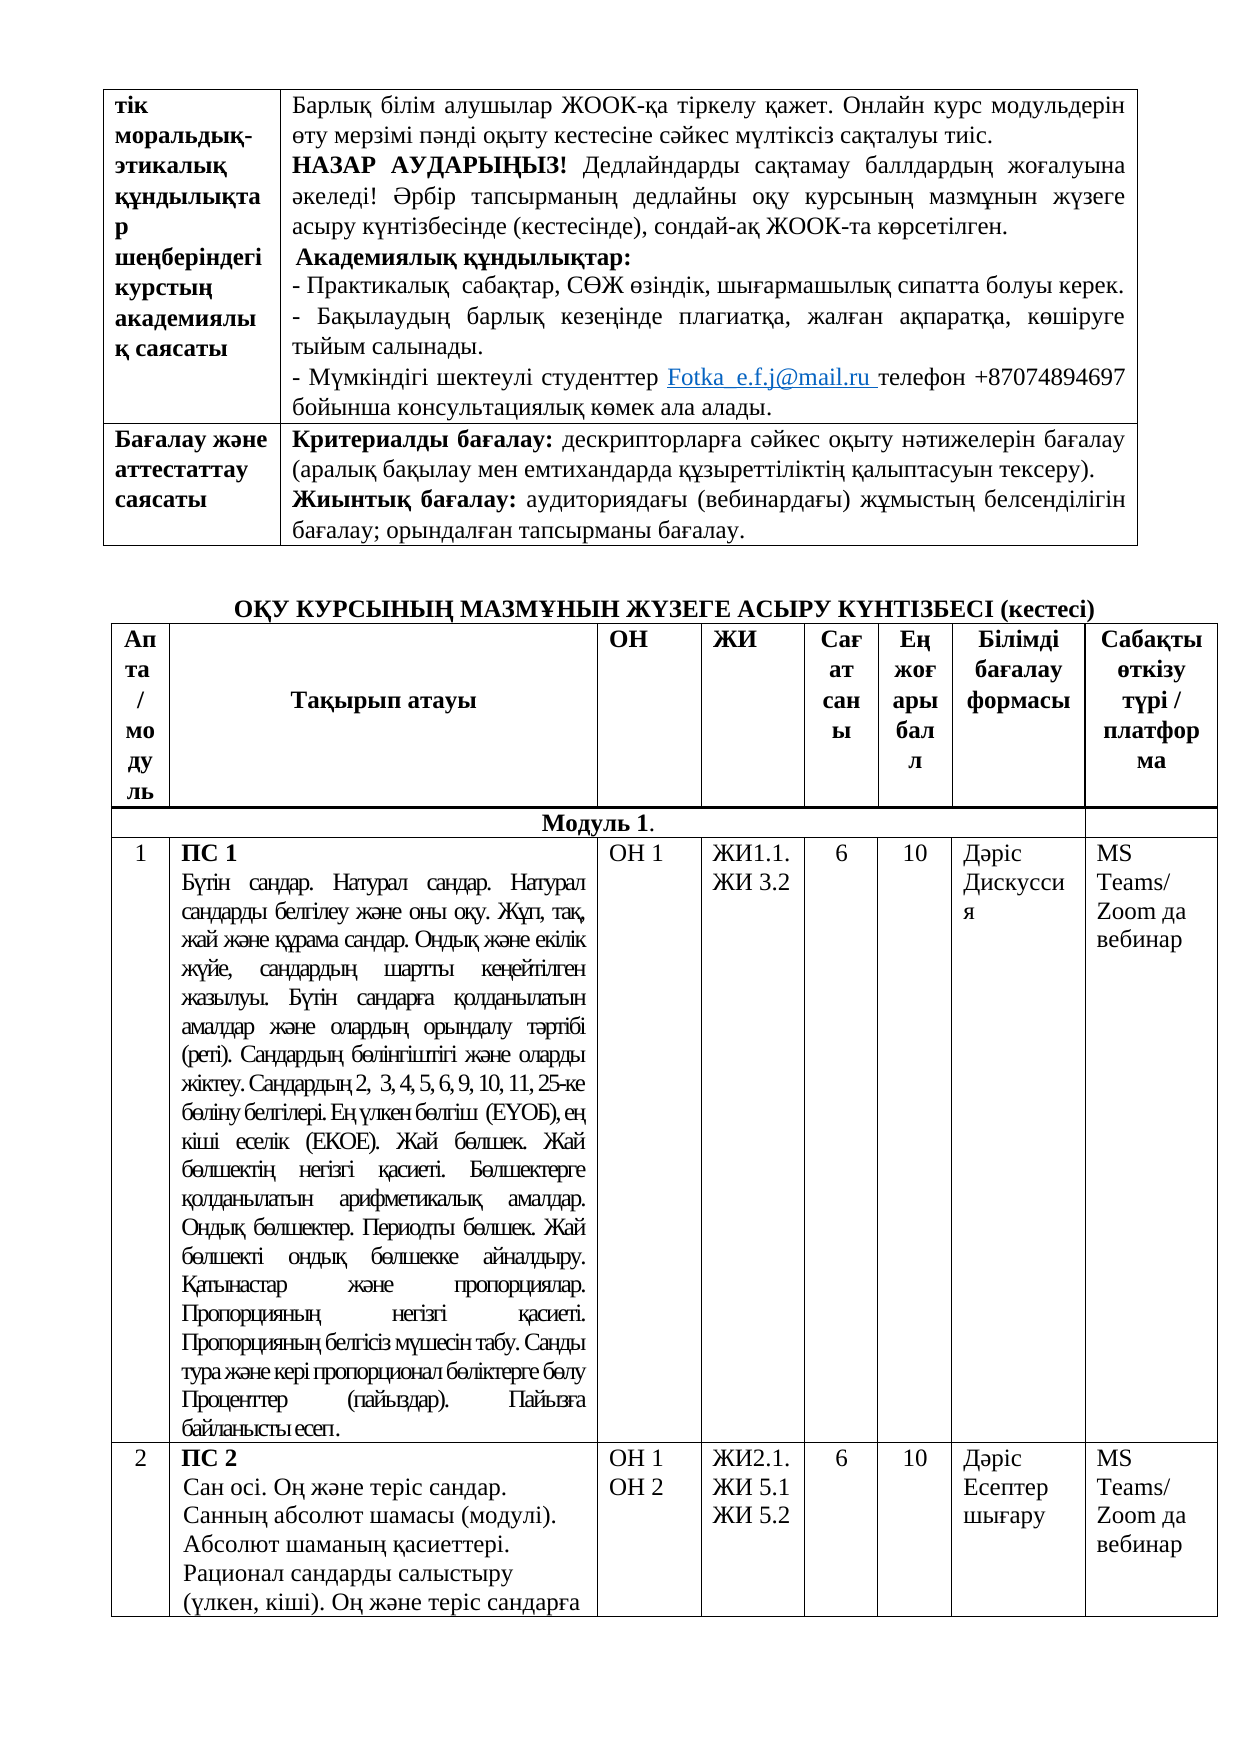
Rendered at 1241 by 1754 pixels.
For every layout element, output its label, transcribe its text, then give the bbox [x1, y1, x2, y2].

table_cell 6 [805, 838, 877, 1442]
table_header Білімді бағалау формасы [953, 624, 1084, 806]
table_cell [702, 1443, 804, 1616]
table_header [281, 90, 1137, 423]
table_cell ЖИ1.1. ЖИ 3.2 [702, 838, 804, 1442]
table_cell ПС 1 Бүтін сандар. Натурал сандар. Натурал сандарды белгілеу және оны оқу. Жұп, тақ, жай және құрама сандар. Ондық және екілік жүйе, сандардың шартты кеңейтілген жазылуы. Бүтін сандарға қолданылатын амалдар және олардың орындалу тәртібі (реті). Сандардың бөлінгіштігі және оларды жіктеу. Сандардың 2, 3, 4, 5, 6, 9, 10, 11, 25-ке бөліну белгілері. Ең үлкен бөлгіш (ЕҮОБ), ең кіші еселік (ЕКОЕ). Жай бөлшек. Жай бөлшектің негізгі қасиеті. Бөлшектерге қолданылатын арифметикалық амалдар. Ондық бөлшектер. Периодты бөлшек. Жай бөлшекті ондық бөлшекке айналдыру. Қатынастар және пропорциялар. Пропорцияның негізгі қасиеті. Пропорцияның белгісіз мүшесін табу. Санды тура және кері пропорционал бөліктерге бөлу Проценттер (пайыздар). Пайызға байланысты есеп. [170, 838, 597, 1442]
table_header [1086, 809, 1217, 837]
table_header Сабақты өткізу түрі / платформа [1086, 624, 1217, 806]
table_header Модуль 1. [112, 809, 1085, 837]
table_header ЖИ [702, 624, 804, 806]
table_cell 10 [878, 838, 951, 1442]
table_cell ОН 1 ОН 2 [598, 1443, 701, 1616]
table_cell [1086, 1443, 1217, 1616]
table_cell 10 [878, 1443, 951, 1616]
table_cell 1 [112, 838, 169, 1442]
table_header Ең жоғары балл [879, 624, 952, 806]
table_header Апта / модуль [112, 624, 169, 806]
table_cell ОН 1 [598, 838, 701, 1442]
text ОҚУ КУРСЫНЫҢ МАЗМҰНЫН ЖҮЗЕГЕ АСЫРУ КҮНТІЗБЕСІ (кестесі) [177, 594, 1152, 623]
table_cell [952, 1443, 1085, 1616]
table_cell 2 [112, 1443, 169, 1616]
table_cell Бағалау және аттестаттау саясаты [104, 424, 280, 545]
table_cell MS Teams/ Zoom да вебинар [1086, 838, 1217, 1442]
table_header Сағат саны [805, 624, 878, 806]
table_header ОН [598, 624, 701, 806]
table_cell Критериалды бағалау: дескрипторларға сәйкес оқыту нәтижелерін бағалау (аралық бақылау мен емтихандарда құзыреттіліктің қалыптасуын тексеру). Жиынтық бағалау: аудиториядағы (вебинардағы) жұмыстың белсенділігін бағалау; орындалған тапсырманы бағалау. [281, 424, 1137, 545]
table_cell 6 [805, 1443, 877, 1616]
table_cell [170, 1443, 597, 1616]
table_header Тақырып атауы [170, 624, 597, 806]
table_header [104, 90, 280, 423]
table_cell Дәріс Дискуссия [952, 838, 1085, 1442]
